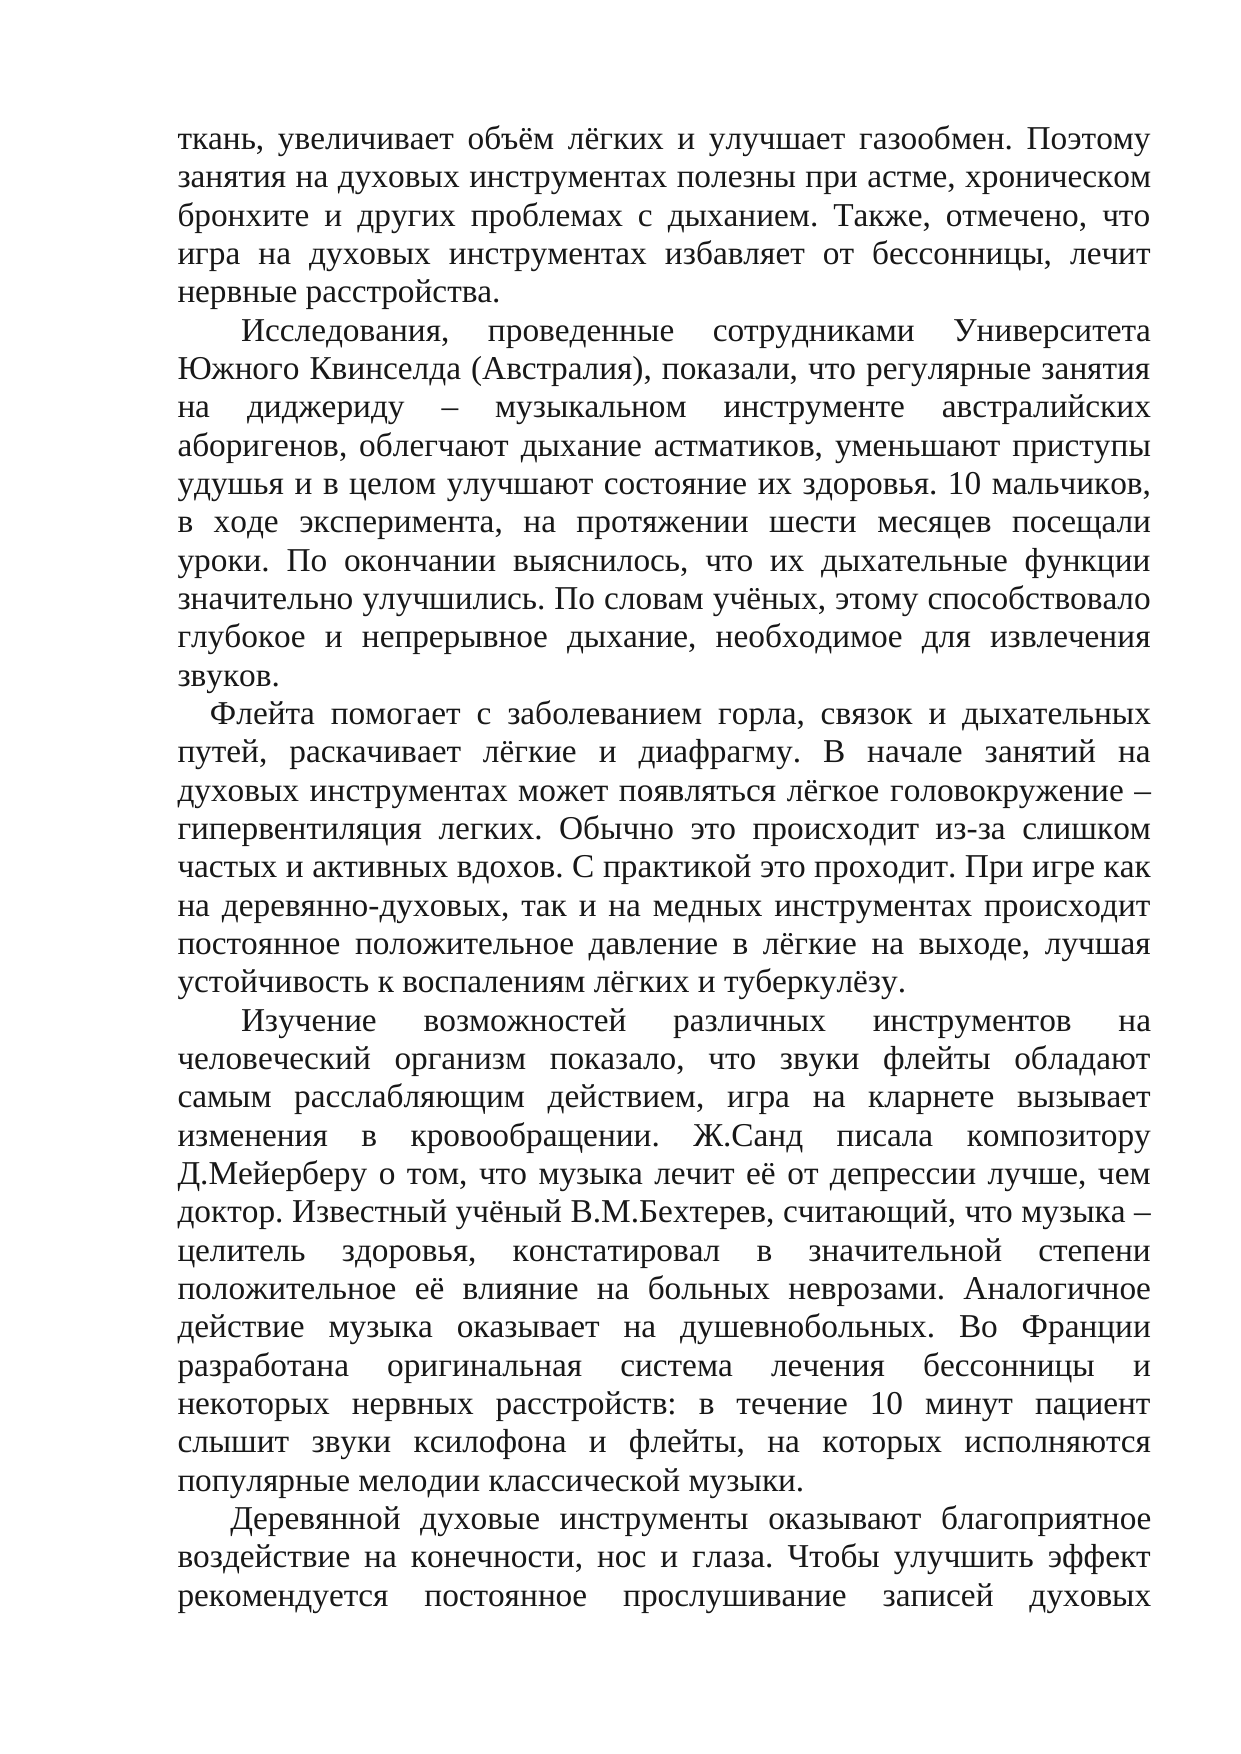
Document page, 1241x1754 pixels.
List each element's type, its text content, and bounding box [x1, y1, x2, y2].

text Флейта помогает с заболеванием горла, связок и дыхательных путей, раскачивает лёгкие и диафрагму. В начале занятий на духовых инструментах может появляться лёгкое головокружение – гипервентиляция легких. Обычно это происходит из-за слишком частых и активных вдохов. С практикой это проходит. При игре как на деревянно-духовых, так и на медных инструментах происходит постоянное положительное давление в лёгкие на выходе, лучшая устойчивость к воспалениям лёгких и туберкулёзу. [177, 693, 1152, 1000]
text Изучение возможностей различных инструментов на человеческий организм показало, что звуки флейты обладают самым расслабляющим действием, игра на кларнете вызывает изменения в кровообращении. Ж.Санд писала композитору Д.Мейерберу о том, что музыка лечит её от депрессии лучше, чем доктор. Известный учёный В.М.Бехтерев, считающий, что музыка – целитель здоровья, констатировал в значительной степени положительное её влияние на больных неврозами. Аналогичное действие музыка оказывает на душевнобольных. Во Франции разработана оригинальная система лечения бессонницы и некоторых нервных расстройств: в течение 10 минут пациент слышит звуки ксилофона и флейты, на которых исполняются популярные мелодии классической музыки. [177, 1000, 1152, 1498]
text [177, 118, 1152, 310]
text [177, 1498, 1152, 1613]
text Исследования, проведенные сотрудниками Университета Южного Квинселда (Австралия), показали, что регулярные занятия на диджериду – музыкальном инструменте австралийских аборигенов, облегчают дыхание астматиков, уменьшают приступы удушья и в целом улучшают состояние их здоровья. 10 мальчиков, в ходе эксперимента, на протяжении шести месяцев посещали уроки. По окончании выяснилось, что их дыхательные функции значительно улучшились. По словам учёных, этому способствовало глубокое и непрерывное дыхание, необходимое для извлечения звуков. [177, 310, 1152, 693]
